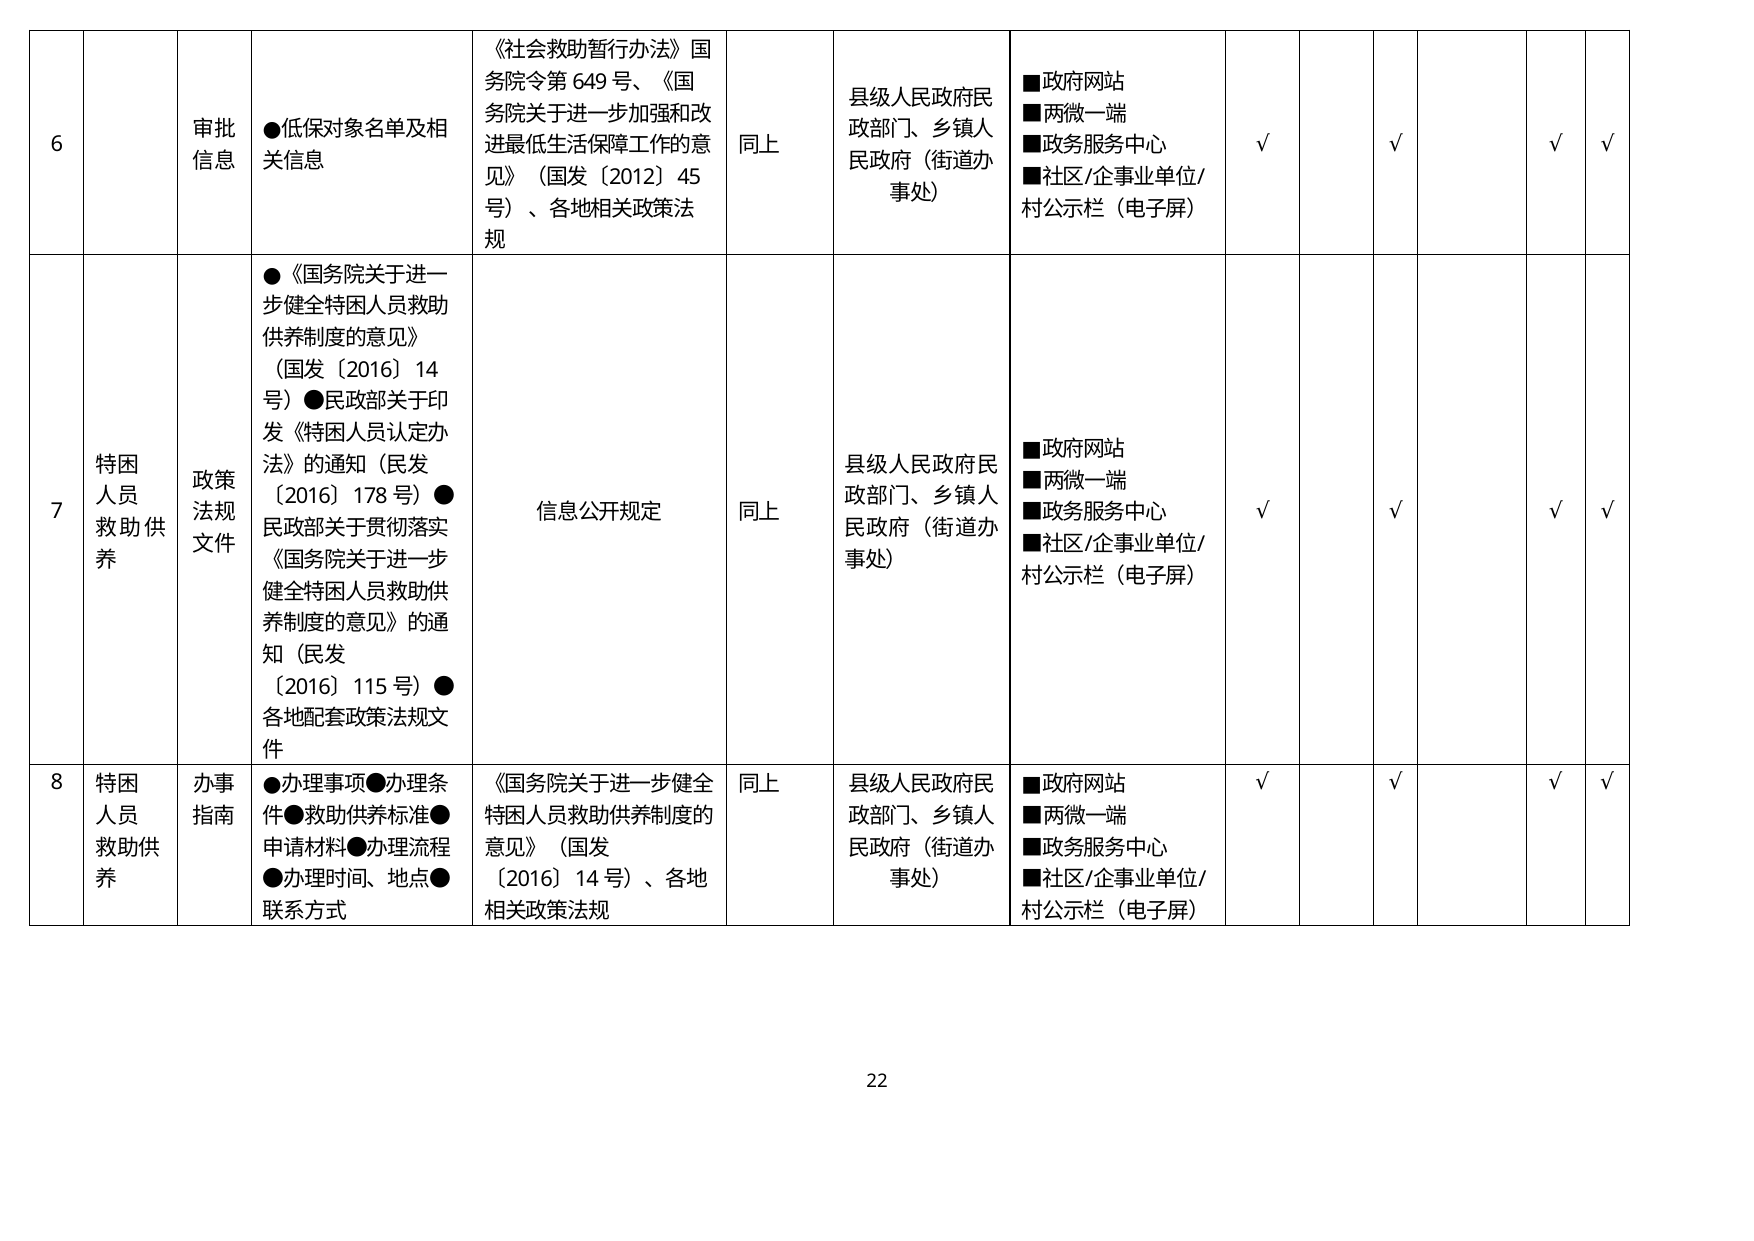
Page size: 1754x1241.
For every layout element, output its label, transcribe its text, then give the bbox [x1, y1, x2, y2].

table_cell 审批 信息 [178, 31, 251, 254]
table_cell 特困 人员 救助供养 [84, 765, 177, 925]
table_cell [1418, 31, 1526, 254]
table_cell [1300, 31, 1373, 254]
table_cell √ [1226, 255, 1299, 764]
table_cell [473, 765, 726, 925]
table_cell ●办理事项●办理条件●救助供养标准●申请材料●办理流程●办理时间、地点●联系方式 [252, 765, 472, 925]
table_cell √ [1374, 31, 1417, 254]
table_cell ■政府网站 ■两微一端 ■政务服务中心 ■社区/企事业单位/村公示栏（电子屏） [1011, 255, 1225, 764]
table_cell 信息公开规定 [473, 255, 726, 764]
table_cell 县级人民政府民政部门、乡镇人民政府（街道办事处） [834, 255, 1009, 764]
table_cell 《社会救助暂行办法》国务院令第649号、《国务院关于进一步加强和改进最低生活保障工作的意见》（国发〔2012〕45号） 、各地相关政策法规 [473, 31, 726, 254]
table_cell √ [1226, 765, 1299, 925]
table_cell 同上 [727, 765, 833, 925]
table_cell 县级人民政府民政部门、乡镇人民政府（街道办事处） [834, 765, 1009, 925]
table_cell √ [1527, 255, 1585, 764]
table_cell √ [1374, 255, 1417, 764]
table_cell 办事 指南 [178, 765, 251, 925]
table_cell √ [1226, 31, 1299, 254]
table_cell [1300, 255, 1373, 764]
table_cell √ [1374, 765, 1417, 925]
table_cell √ [1586, 255, 1629, 764]
table_cell [1300, 765, 1373, 925]
table_cell 县级人民政府民政部门、乡镇人民政府（街道办事处） [834, 31, 1009, 254]
table_cell 特困 人员 救助供养 [84, 255, 177, 764]
table_cell 同上 [727, 31, 833, 254]
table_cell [1011, 765, 1225, 925]
table_cell 7 [30, 255, 83, 764]
table_cell [1418, 765, 1526, 925]
table_cell 6 [30, 31, 83, 254]
table_cell 8 [30, 765, 83, 925]
table_cell √ [1586, 31, 1629, 254]
table_cell ●低保对象名单及相关信息 [252, 31, 472, 254]
table_cell √ [1527, 31, 1585, 254]
table_cell √ [1527, 765, 1585, 925]
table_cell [1011, 31, 1225, 254]
table_cell √ [1586, 765, 1629, 925]
table_cell 同上 [727, 255, 833, 764]
table_cell [1418, 255, 1526, 764]
table_cell ●《国务院关于进一步健全特困人员救助供养制度的意见》（国发〔2016〕14号）●民政部关于印发《特困人员认定办法》的通知（民发〔2016〕178号）●民政部关于贯彻落实《国务院关于进一步健全特困人员救助供养制度的意见》的通知（民发〔2016〕115号）●各地配套政策法规文件 [252, 255, 472, 764]
table_cell 政策 法规 文件 [178, 255, 251, 764]
